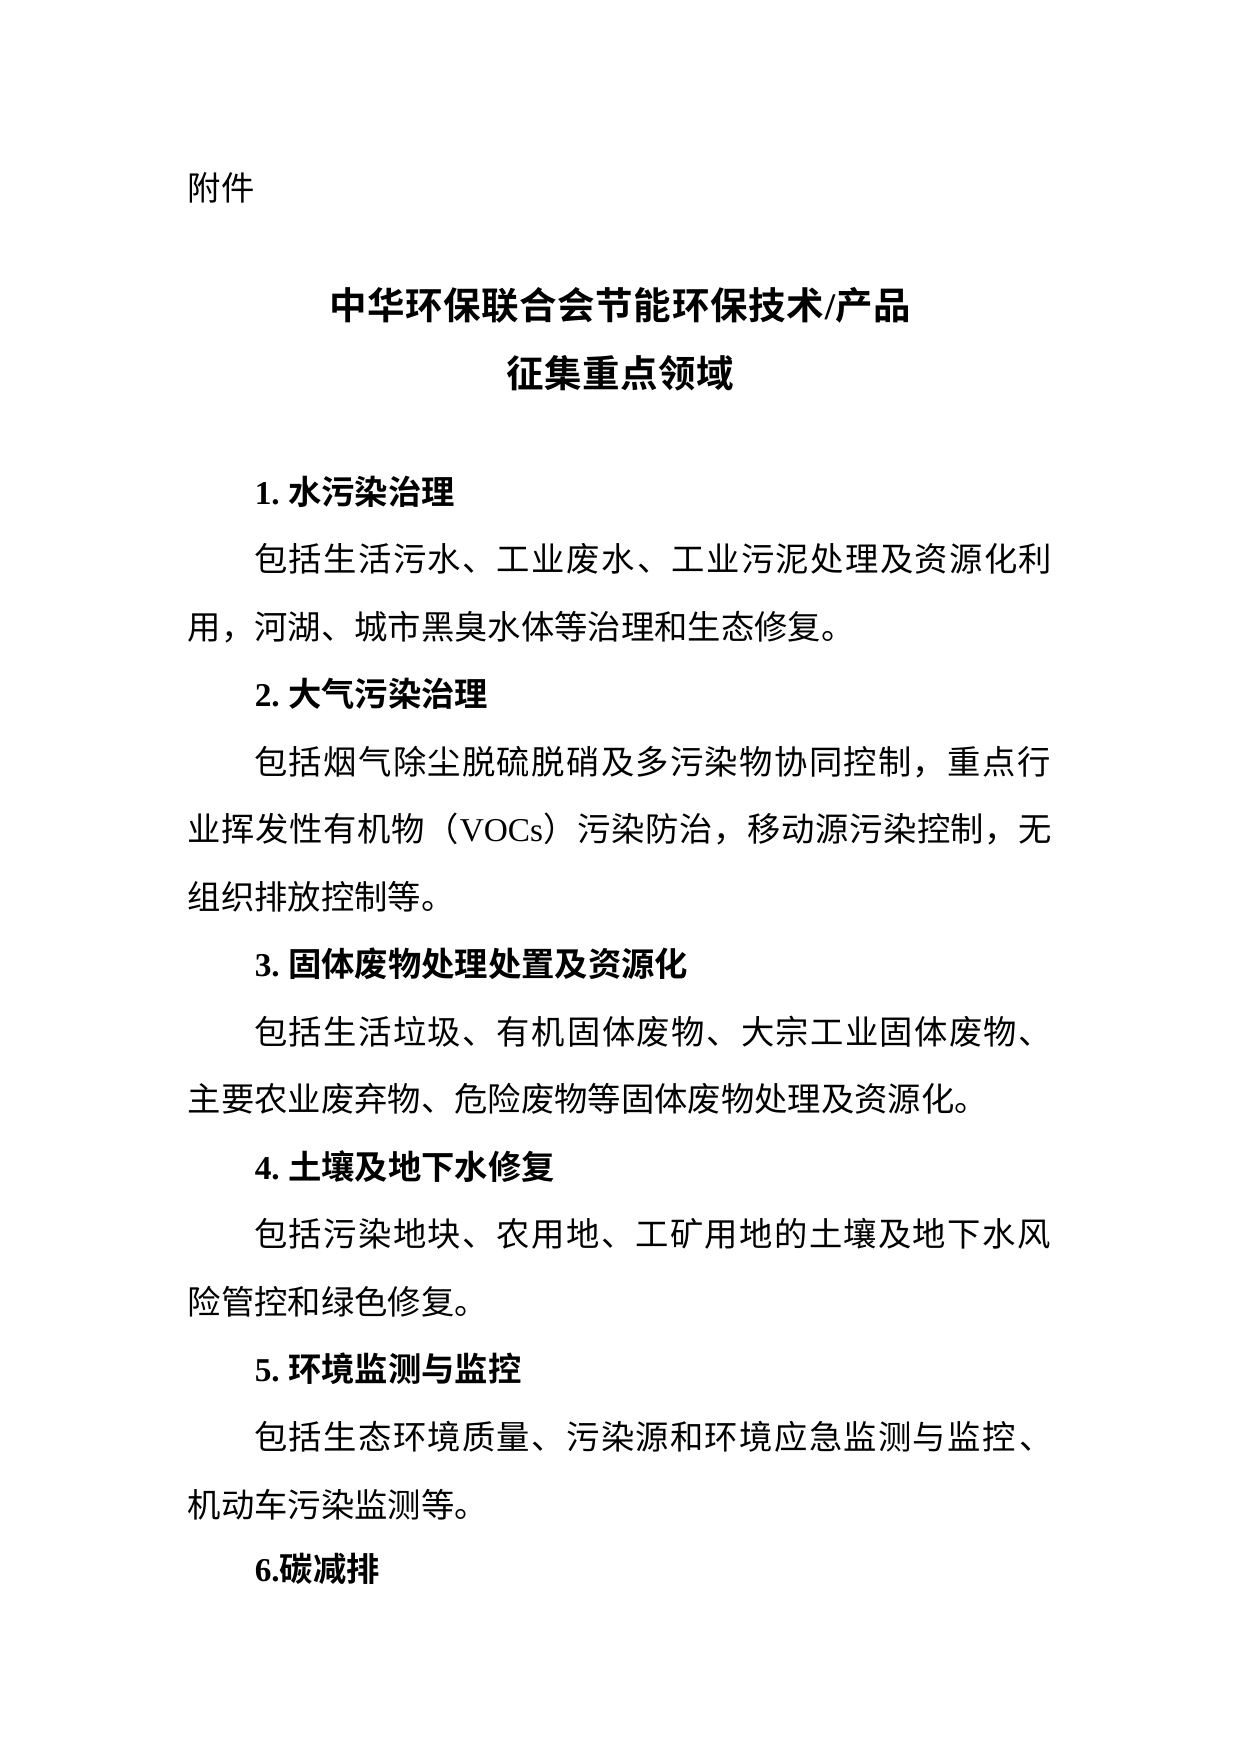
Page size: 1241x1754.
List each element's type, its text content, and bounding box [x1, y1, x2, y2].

text 2. 大气污染治理 [187, 668, 1053, 716]
subtitle 中华环保联合会节能环保技术/产品 [187, 276, 1053, 331]
text 包括生活垃圾、有机固体废物、大宗工业固体废物、主要农业废弃物、危险废物等固体废物处理及资源化。 [187, 1006, 1053, 1121]
text 包括烟气除尘脱硫脱硝及多污染物协同控制，重点行业挥发性有机物（VOCs）污染防治，移动源污染控制，无组织排放控制等。 [187, 736, 1053, 919]
list 碳减排 [187, 1546, 1053, 1592]
subtitle 征集重点领域 [187, 344, 1053, 398]
text 3. 固体废物处理处置及资源化 [187, 938, 1053, 986]
text 附件 [187, 162, 1053, 210]
text 包括生态环境质量、污染源和环境应急监测与监控、机动车污染监测等。 [187, 1411, 1053, 1527]
text 4. 土壤及地下水修复 [187, 1141, 1053, 1189]
text 1. 水污染治理 [187, 466, 1053, 514]
text 5. 环境监测与监控 [187, 1343, 1053, 1391]
text 包括生活污水、工业废水、工业污泥处理及资源化利用，河湖、城市黑臭水体等治理和生态修复。 [187, 533, 1053, 649]
text 包括污染地块、农用地、工矿用地的土壤及地下水风险管控和绿色修复。 [187, 1208, 1053, 1324]
